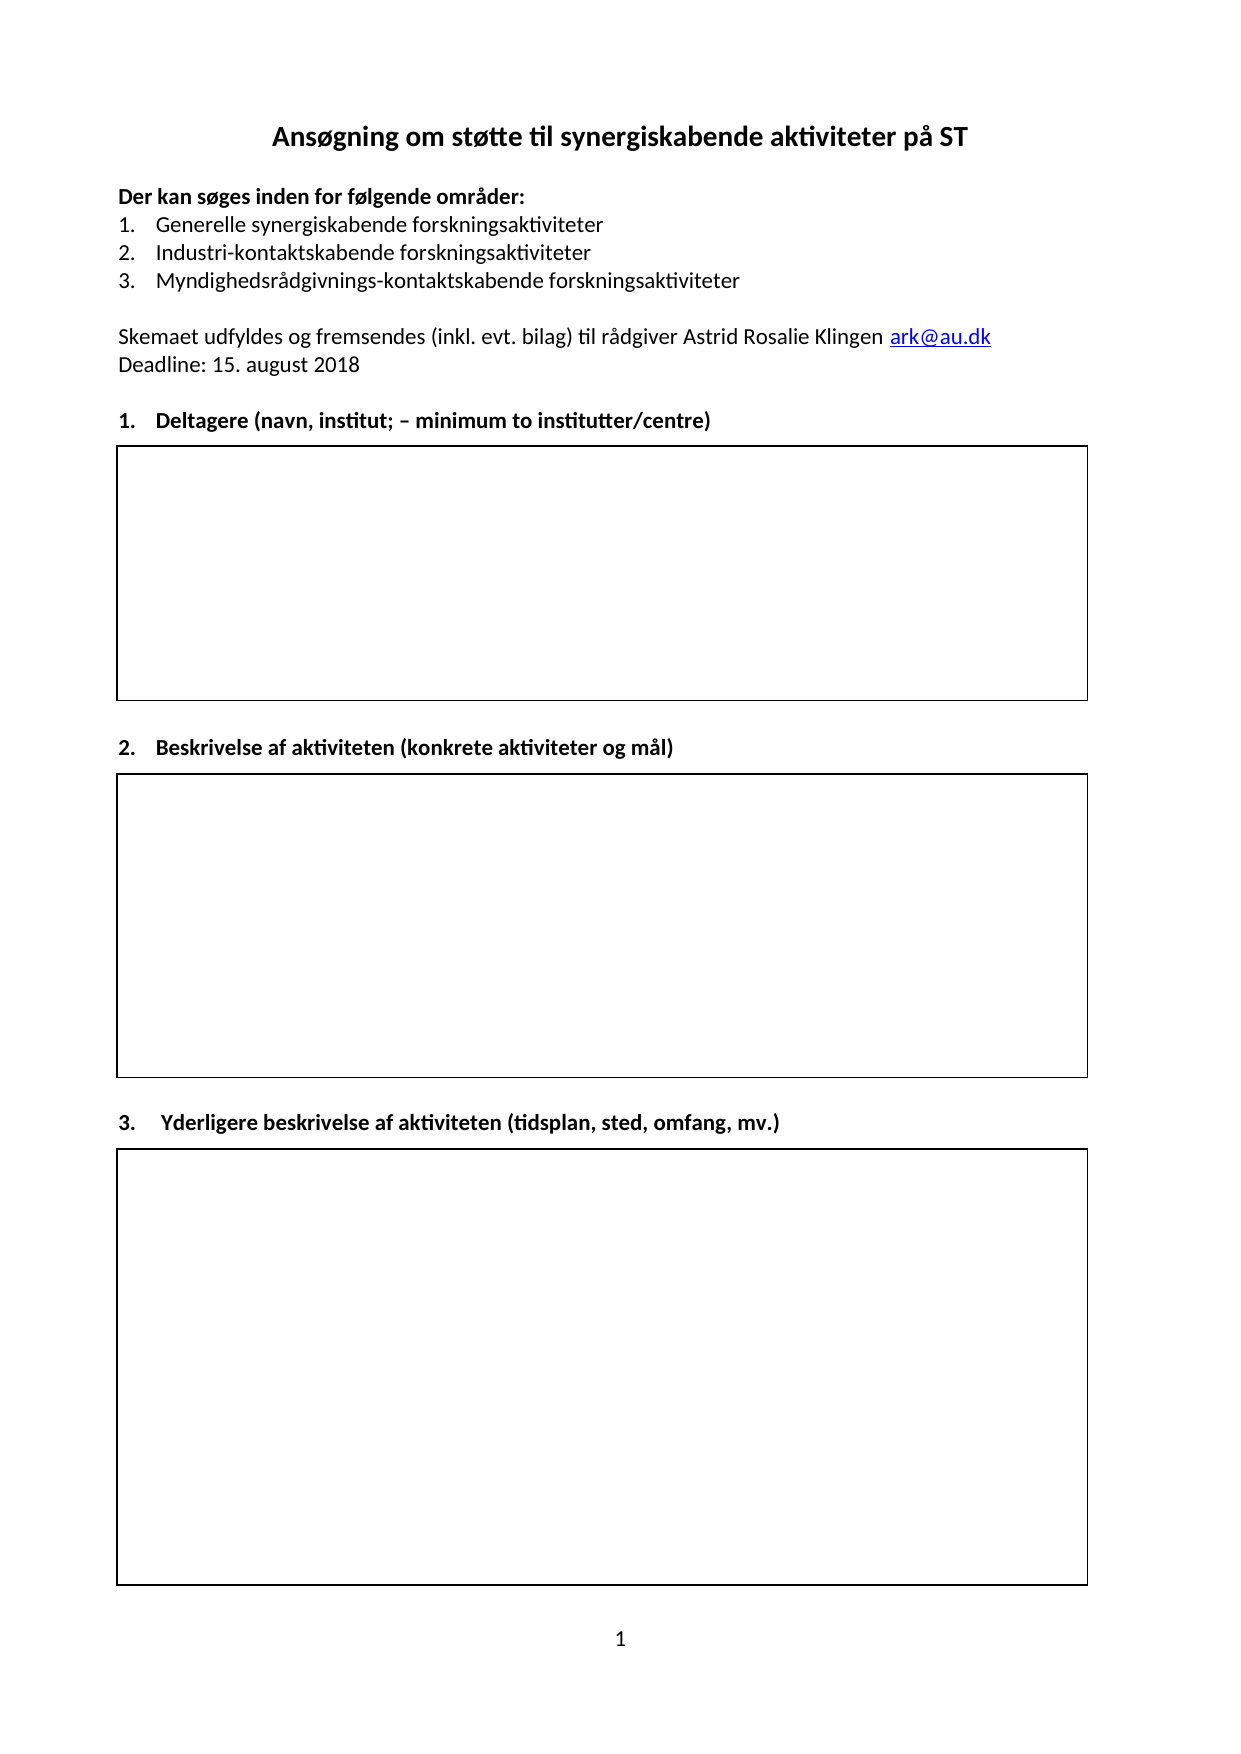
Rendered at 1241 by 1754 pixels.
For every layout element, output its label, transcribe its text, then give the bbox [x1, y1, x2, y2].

text Der kan søges inden for følgende områder: [118, 182, 1122, 210]
list Myndighedsrådgivnings-kontaktskabende forskningsaktiviteter [118, 266, 1122, 294]
text Ansøgning om støtte til synergiskabende aktiviteter på ST [118, 118, 1122, 154]
list Generelle synergiskabende forskningsaktiviteter [118, 210, 1122, 238]
list Industri-kontaktskabende forskningsaktiviteter [118, 238, 1122, 266]
list Deltagere (navn, institut; – minimum to institutter/centre) [118, 406, 1122, 434]
list Yderligere beskrivelse af aktiviteten (tidsplan, sted, omfang, mv.) [118, 1108, 1122, 1137]
list Beskrivelse af aktiviteten (konkrete aktiviteter og mål) [118, 733, 1122, 761]
text Skemaet udfyldes og fremsendes (inkl. evt. bilag) til rådgiver Astrid Rosalie Klingen ark@au.dk Deadline: 15. august 2018 [118, 322, 1122, 378]
